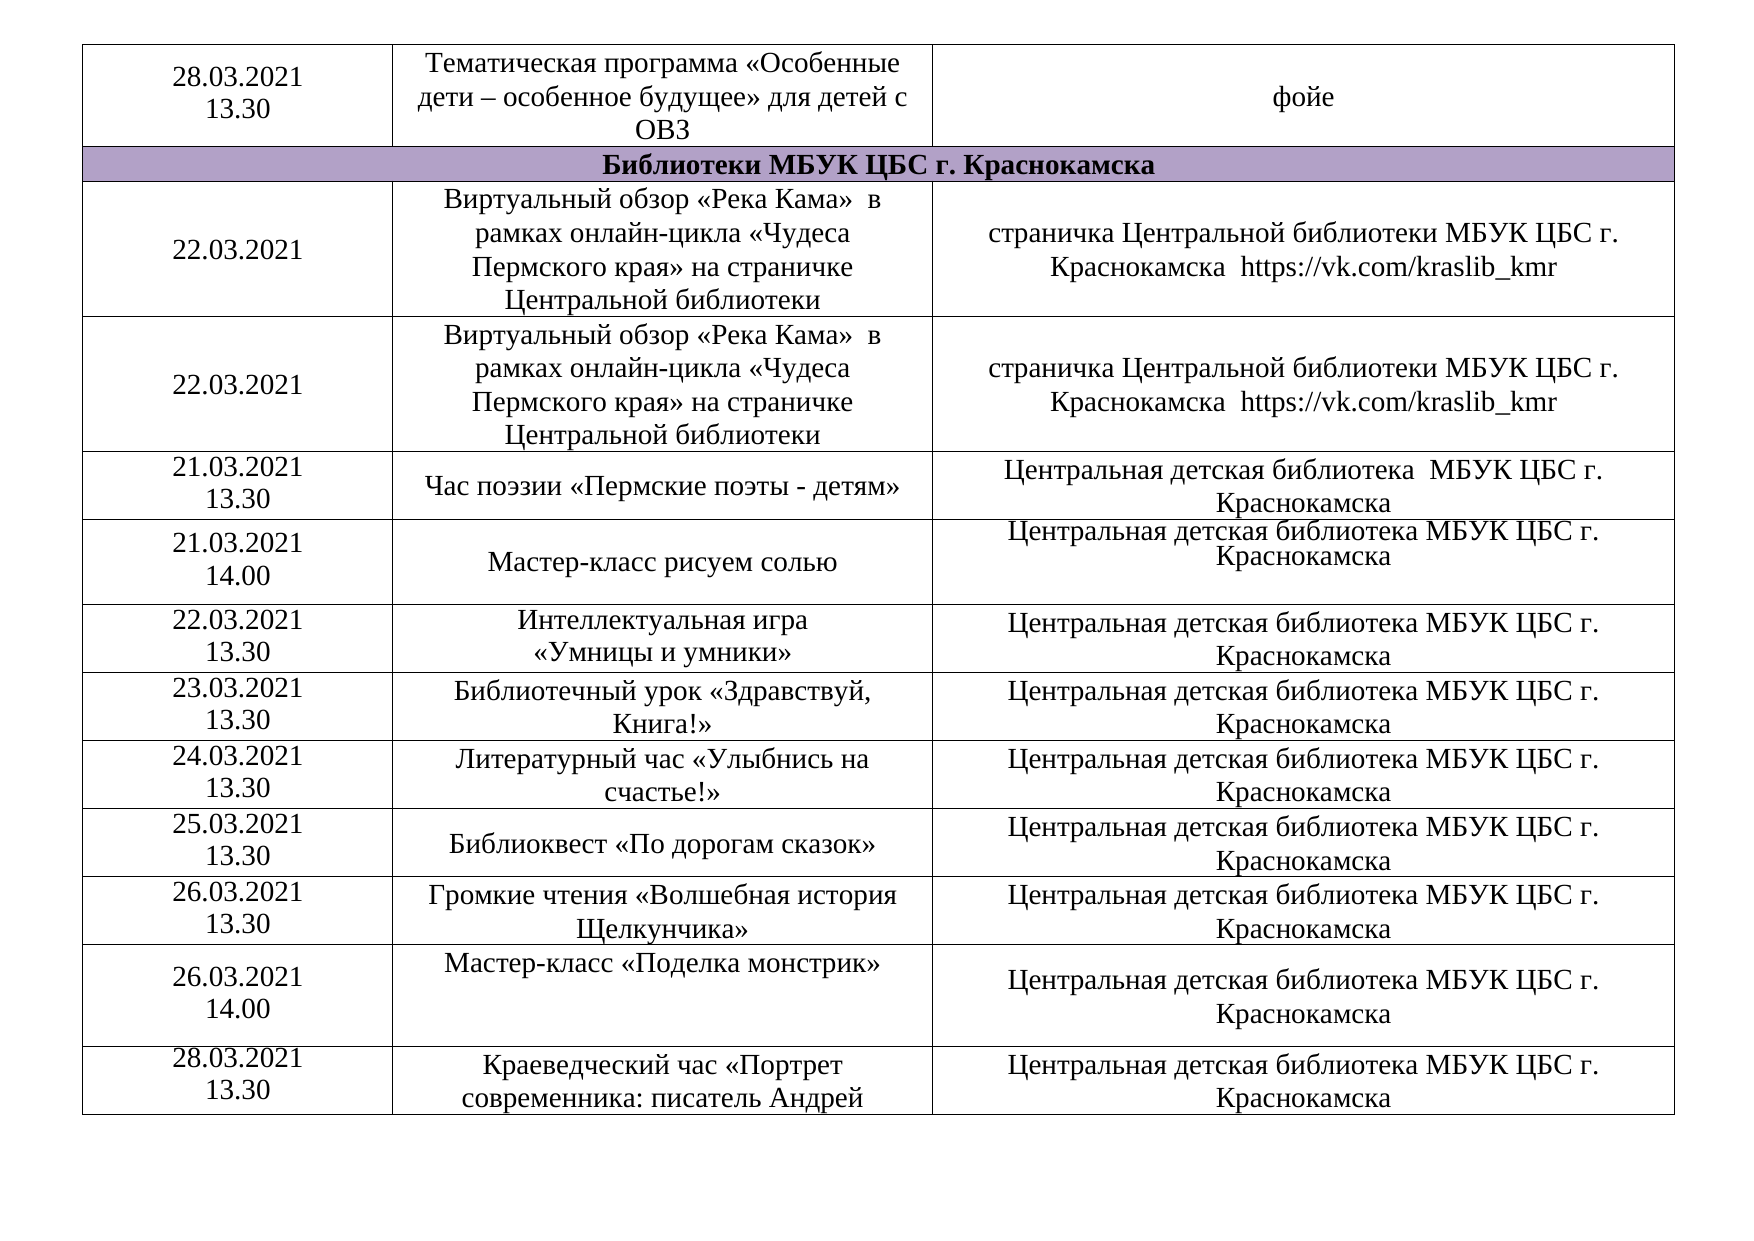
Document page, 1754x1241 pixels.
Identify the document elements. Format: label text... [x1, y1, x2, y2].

table_cell Центральная детская библиотека МБУК ЦБС г. Краснокамска [933, 741, 1674, 808]
table_cell Центральная детская библиотека МБУК ЦБС г. Краснокамска [933, 520, 1674, 604]
table_cell фойе [933, 45, 1674, 146]
table_cell Центральная детская библиотека МБУК ЦБС г. Краснокамска [933, 877, 1674, 944]
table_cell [393, 1047, 932, 1114]
table_cell Библиоквест «По дорогам сказок» [393, 809, 932, 876]
table_cell 25.03.2021 13.30 [83, 809, 392, 876]
table_cell 28.03.2021 13.30 [83, 45, 392, 146]
table_cell Центральная детская библиотека МБУК ЦБС г. Краснокамска [933, 809, 1674, 876]
table_cell 24.03.2021 13.30 [83, 741, 392, 808]
table_cell Виртуальный обзор «Река Кама» в рамках онлайн-цикла «Чудеса Пермского края» на страничке Центральной библиотеки [393, 317, 932, 451]
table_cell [933, 945, 1674, 1046]
table_cell 21.03.2021 13.30 [83, 452, 392, 519]
table_cell Виртуальный обзор «Река Кама» в рамках онлайн-цикла «Чудеса Пермского края» на страничке Центральной библиотеки [393, 182, 932, 316]
table_cell 22.03.2021 [83, 317, 392, 451]
table_cell Час поэзии «Пермские поэты - детям» [393, 452, 932, 519]
table_cell Центральная детская библиотека МБУК ЦБС г. Краснокамска [933, 673, 1674, 740]
table_cell Интеллектуальная игра «Умницы и умники» [393, 605, 932, 672]
table_cell 22.03.2021 [83, 182, 392, 316]
table_cell Центральная детская библиотека МБУК ЦБС г. Краснокамска [933, 605, 1674, 672]
table_cell Мастер-класс рисуем солью [393, 520, 932, 604]
table_cell 28.03.2021 13.30 [83, 1047, 392, 1114]
table_cell Библиотечный урок «Здравствуй, Книга!» [393, 673, 932, 740]
table_cell страничка Центральной библиотеки МБУК ЦБС г. Краснокамска https://vk.com/kraslib_kmr [933, 317, 1674, 451]
table_cell 22.03.2021 13.30 [83, 605, 392, 672]
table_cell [933, 1047, 1674, 1114]
table_cell страничка Центральной библиотеки МБУК ЦБС г. Краснокамска https://vk.com/kraslib_kmr [933, 182, 1674, 316]
table_cell 26.03.2021 14.00 [83, 945, 392, 1046]
table_cell 23.03.2021 13.30 [83, 673, 392, 740]
table_cell Мастер-класс «Поделка монстрик» [393, 945, 932, 1046]
table_cell 26.03.2021 13.30 [83, 877, 392, 944]
table_cell Громкие чтения «Волшебная история Щелкунчика» [393, 877, 932, 944]
table_cell Литературный час «Улыбнись на счастье!» [393, 741, 932, 808]
table_cell Центральная детская библиотека МБУК ЦБС г. Краснокамска [933, 452, 1674, 519]
table_cell Библиотеки МБУК ЦБС г. Краснокамска [83, 147, 1674, 181]
table_cell Тематическая программа «Особенные дети – особенное будущее» для детей с ОВЗ [393, 45, 932, 146]
table_cell 21.03.2021 14.00 [83, 520, 392, 604]
